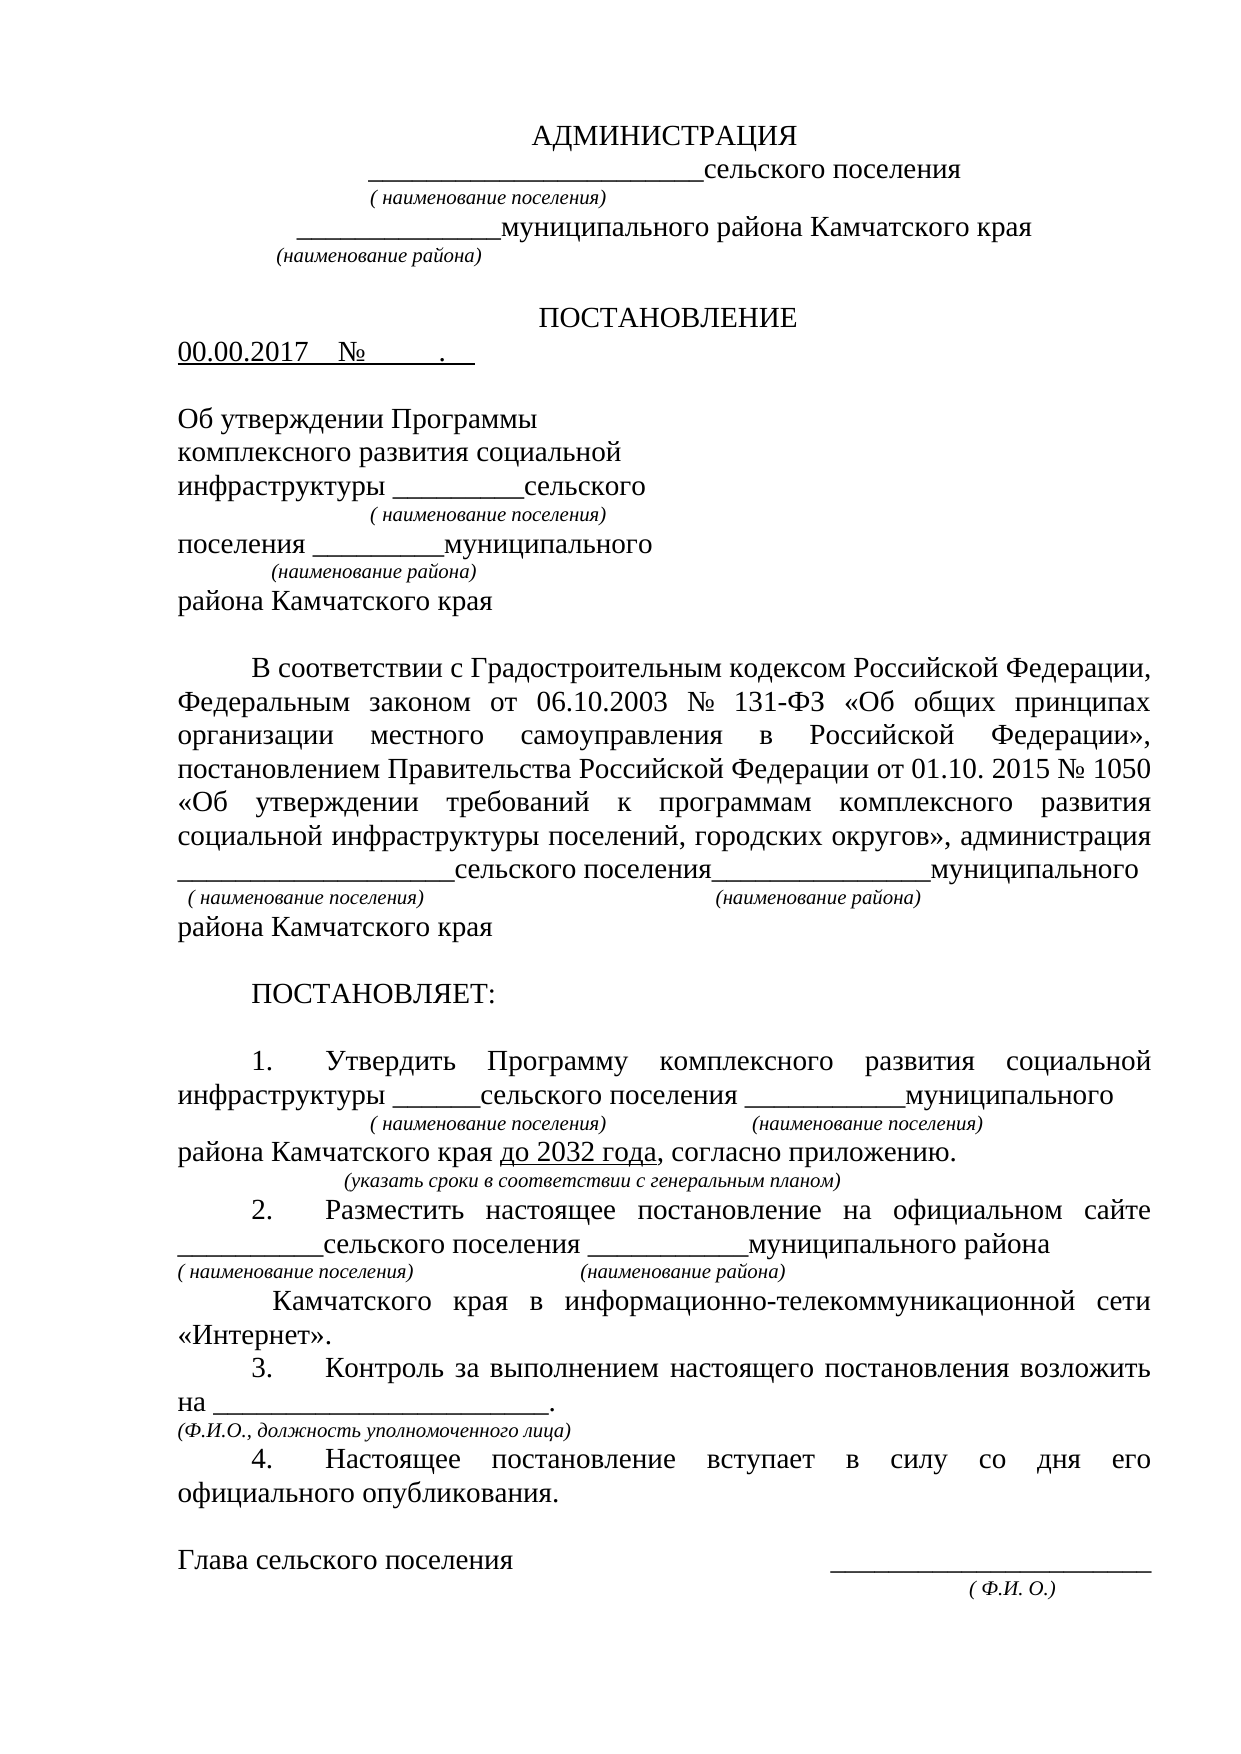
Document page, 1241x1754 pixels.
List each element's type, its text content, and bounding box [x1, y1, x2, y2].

text (указать сроки в соответствии с генеральным планом) [177, 1168, 1152, 1192]
text 2. Разместить настоящее постановление на официальном сайте __________сельского поселения ___________муниципального района [177, 1192, 1152, 1259]
text (наименование района) [177, 243, 1152, 267]
text 1. Утвердить Программу комплексного развития социальной инфраструктуры ______сельского поселения ___________муниципального [177, 1043, 1152, 1111]
text ПОСТАНОВЛЕНИЕ [177, 300, 1152, 334]
text 00.00.2017 № . [177, 334, 1152, 367]
text Глава сельского поселения ______________________ [177, 1542, 1152, 1576]
text (Ф.И.О., должность уполномоченного лица) [177, 1417, 1152, 1442]
text (наименование района) [177, 559, 1152, 583]
text поселения _________муниципального [177, 526, 1152, 559]
text Камчатского края в информационно-телекоммуникационной сети «Интернет». [177, 1283, 1152, 1350]
text АДМИНИСТРАЦИЯ [177, 118, 1152, 152]
text ( наименование поселения) [177, 502, 1152, 526]
text _______________________сельского поселения [177, 152, 1152, 185]
text комплексного развития социальной [177, 434, 1152, 468]
text ПОСТАНОВЛЯЕТ: [177, 976, 1152, 1010]
text ______________муниципального района Камчатского края [177, 209, 1152, 243]
text ( Ф.И. О.) [177, 1576, 1152, 1600]
text ( наименование поселения) [177, 185, 1152, 209]
text ( наименование поселения) (наименование поселения) [177, 1111, 1152, 1134]
text района Камчатского края до 2032 года, согласно приложению. [177, 1134, 1152, 1168]
text ( наименование поселения) (наименование района) [177, 1259, 1152, 1283]
text инфраструктуры _________сельского [177, 468, 1152, 502]
text района Камчатского края [177, 909, 1152, 943]
text 4. Настоящее постановление вступает в силу со дня его официального опубликования. [177, 1442, 1152, 1509]
text района Камчатского края [177, 583, 1152, 617]
text 3. Контроль за выполнением настоящего постановления возложить на _______________________. [177, 1350, 1152, 1417]
text В соответствии с Градостроительным кодексом Российской Федерации, Федеральным законом от 06.10.2003 № 131-ФЗ «Об общих принципах организации местного самоуправления в Российской Федерации», постановлением Правительства Российской Федерации от 01.10. 2015 № 1050 «Об утверждении требований к программам комплексного развития социальной инфраструктуры поселений, городских округов», администрация ___________________сельского поселения_______________муниципального [177, 650, 1152, 885]
text Об утверждении Программы [177, 401, 1152, 434]
text ( наименование поселения) (наименование района) [177, 885, 1152, 909]
